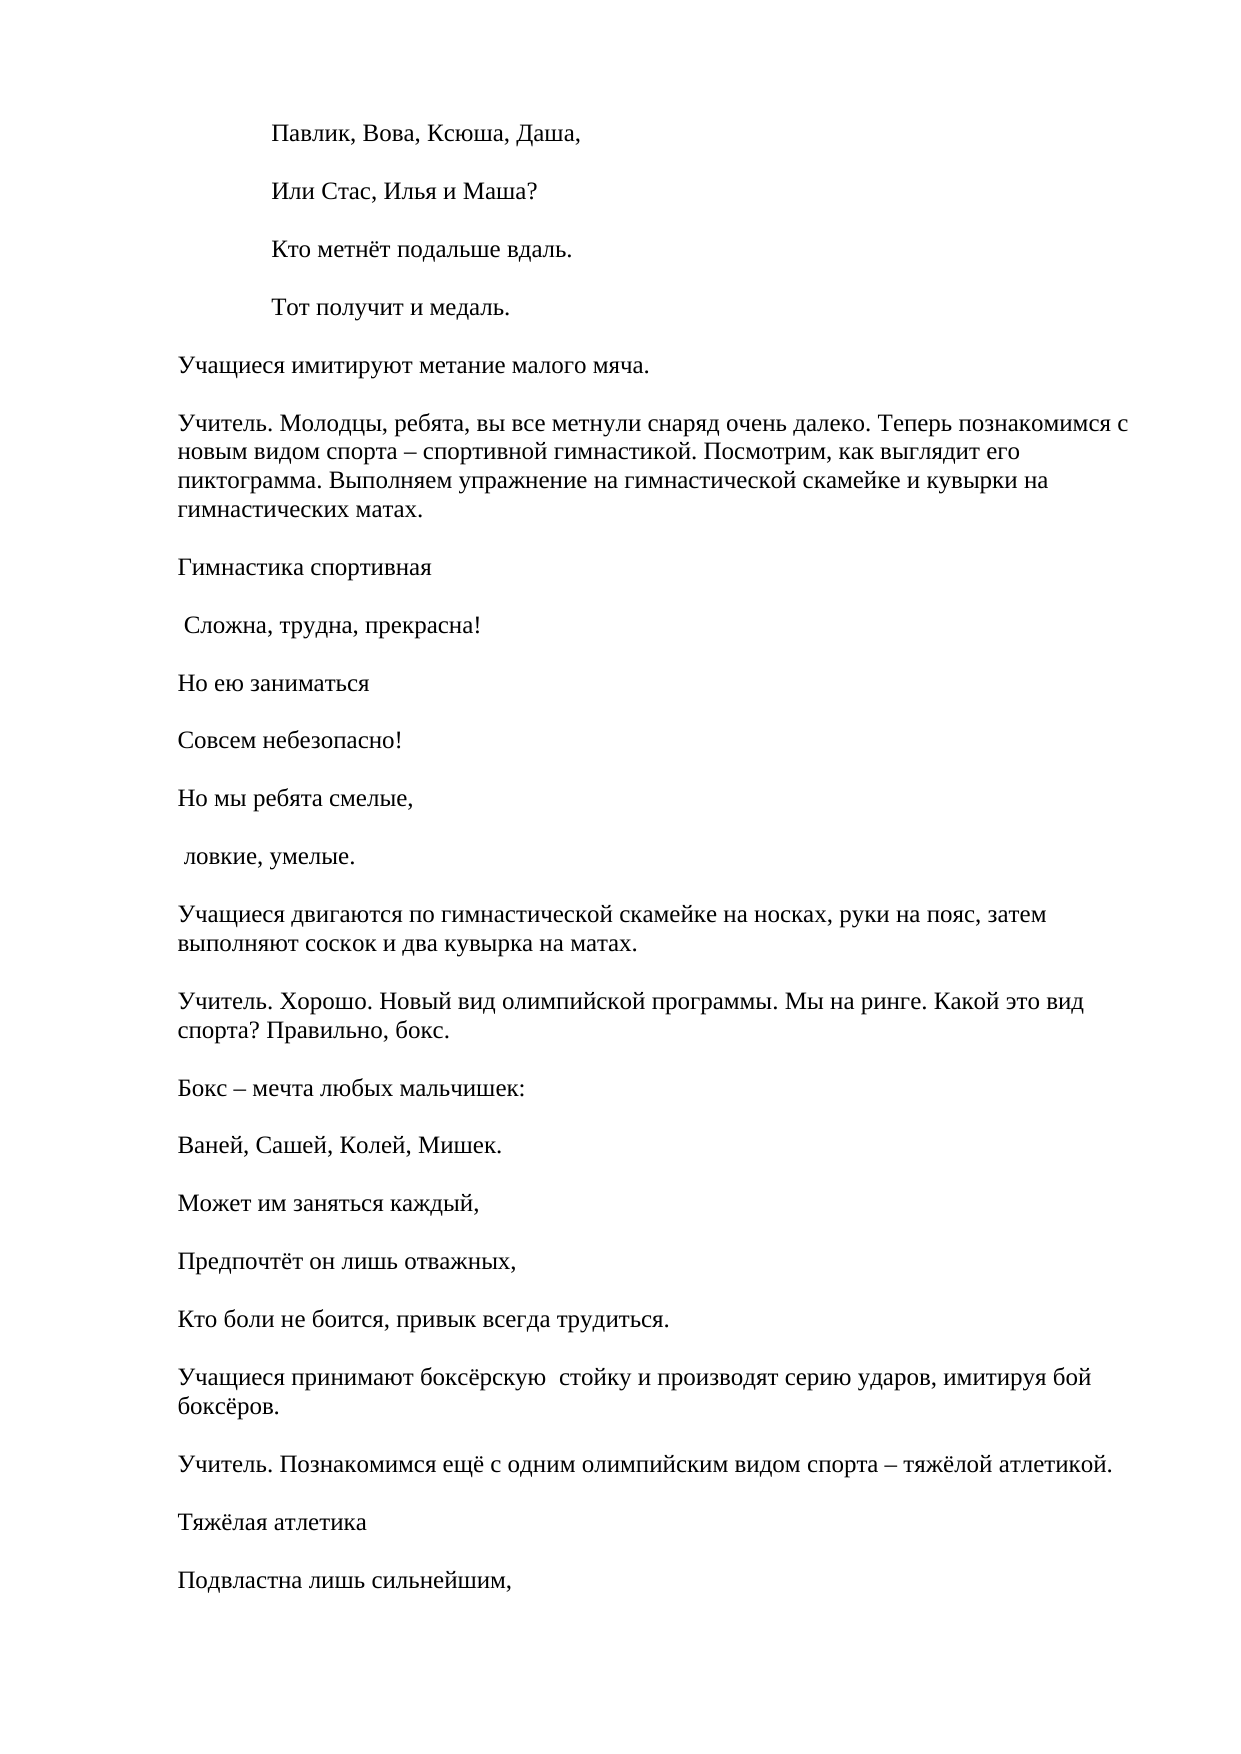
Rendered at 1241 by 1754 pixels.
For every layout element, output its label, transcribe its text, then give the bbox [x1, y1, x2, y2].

text Гимнастика спортивная [177, 552, 1152, 581]
text Совсем небезопасно! [177, 726, 1152, 754]
text Или Стас, Илья и Маша? [177, 176, 1152, 205]
text Кто боли не боится, привык всегда трудиться. [177, 1304, 1152, 1333]
text Но ею заниматься [177, 668, 1152, 696]
text Но мы ребята смелые, [177, 783, 1152, 812]
text Может им заняться каждый, [177, 1188, 1152, 1217]
text Учащиеся двигаются по гимнастической скамейке на носках, руки на пояс, затем выполняют соскок и два кувырка на матах. [177, 899, 1152, 957]
text Ваней, Сашей, Колей, Мишек. [177, 1131, 1152, 1159]
text Учащиеся принимают боксёрскую стойку и производят серию ударов, имитируя бой боксёров. [177, 1362, 1152, 1420]
text Кто метнёт подальше вдаль. [177, 234, 1152, 263]
text Учитель. Хорошо. Новый вид олимпийской программы. Мы на ринге. Какой это вид спорта? Правильно, бокс. [177, 986, 1152, 1043]
text Подвластна лишь сильнейшим, [177, 1565, 1152, 1593]
text Бокс – мечта любых мальчишек: [177, 1073, 1152, 1101]
text ловкие, умелые. [177, 841, 1152, 870]
text Сложна, трудна, прекрасна! [177, 610, 1152, 638]
text Тот получит и медаль. [177, 292, 1152, 321]
text Павлик, Вова, Ксюша, Даша, [177, 118, 1152, 147]
text Предпочтёт он лишь отважных, [177, 1246, 1152, 1275]
text Тяжёлая атлетика [177, 1507, 1152, 1536]
text Учитель. Познакомимся ещё с одним олимпийским видом спорта – тяжёлой атлетикой. [177, 1449, 1152, 1478]
text Учащиеся имитируют метание малого мяча. [177, 350, 1152, 378]
text Учитель. Молодцы, ребята, вы все метнули снаряд очень далеко. Теперь познакомимся с новым видом спорта – спортивной гимнастикой. Посмотрим, как выглядит его пиктограмма. Выполняем упражнение на гимнастической скамейке и кувырки на гимнастических матах. [177, 408, 1152, 523]
